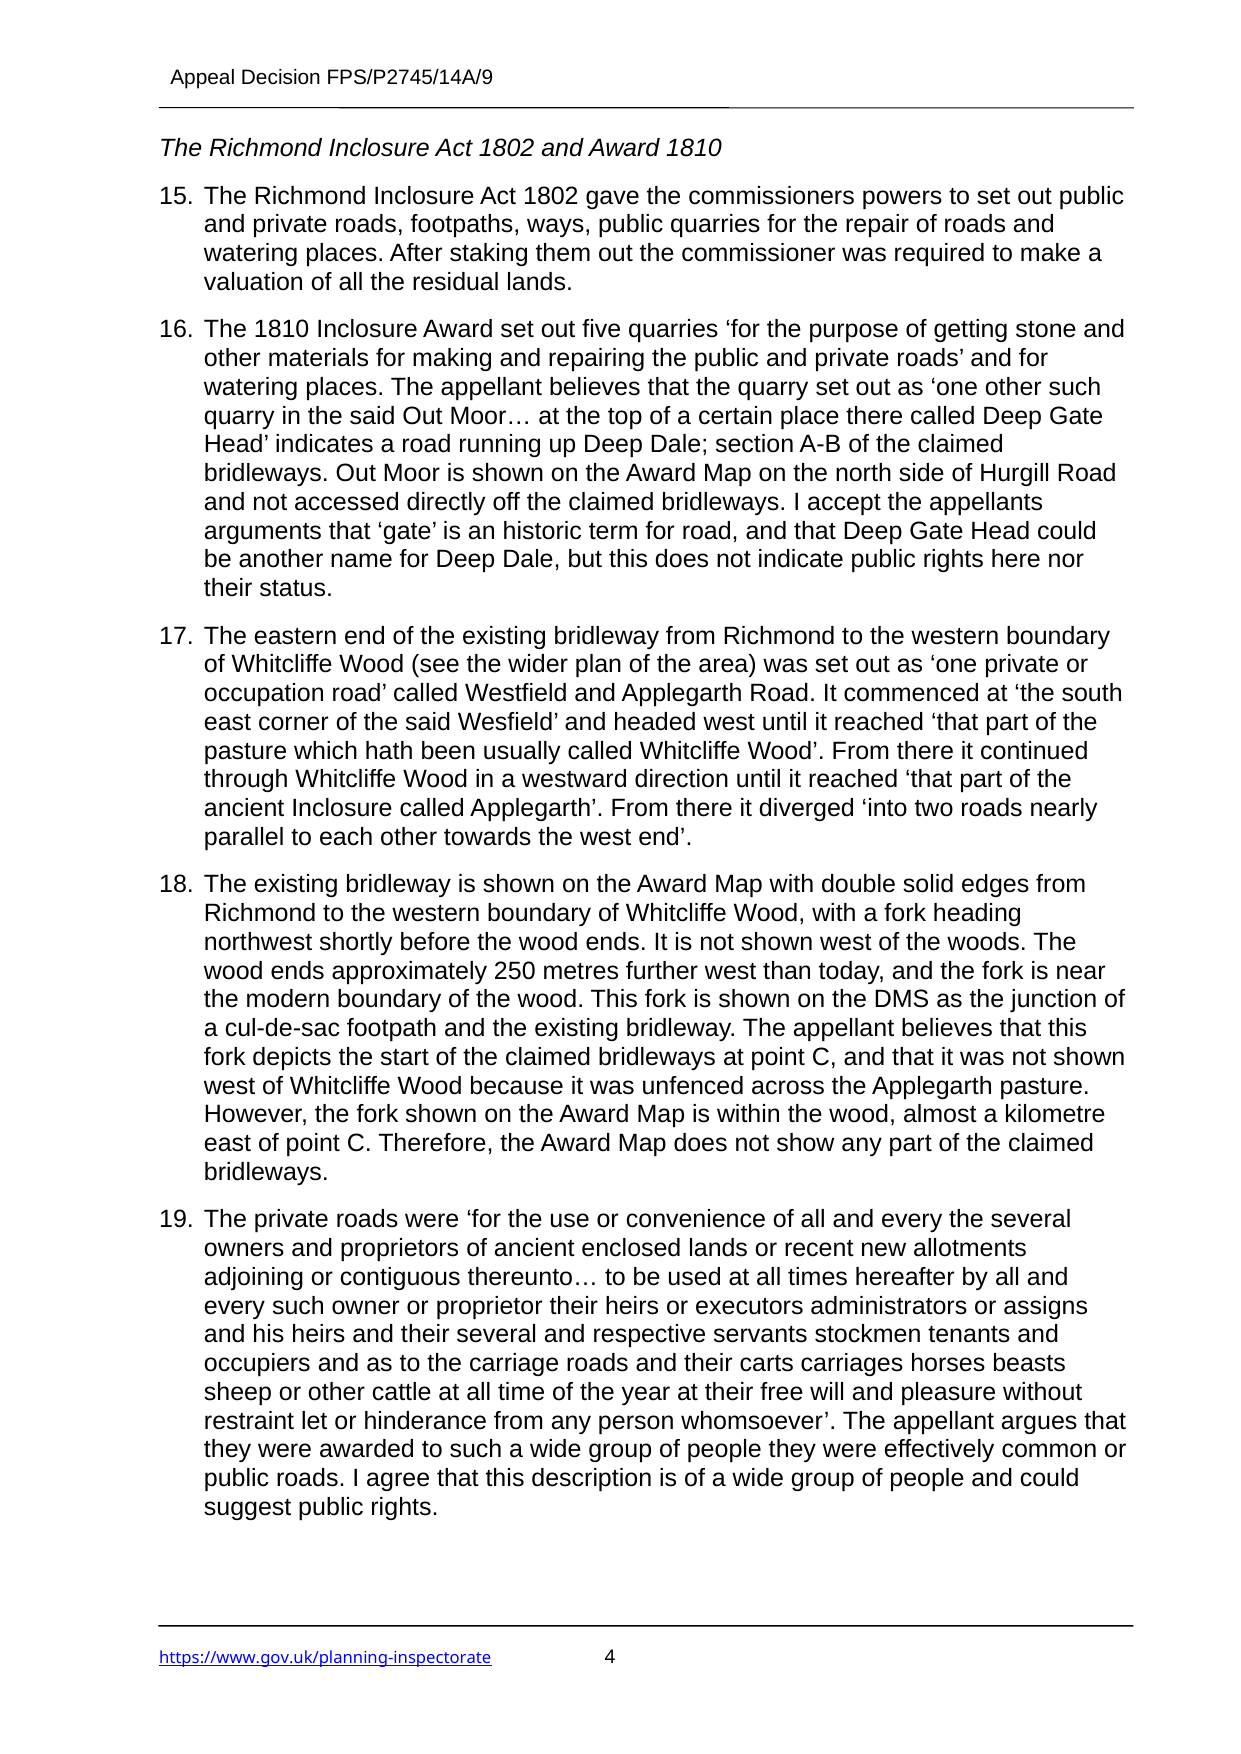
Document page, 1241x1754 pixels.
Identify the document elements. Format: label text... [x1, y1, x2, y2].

text The eastern end of the existing bridleway from Richmond to the western boundary of Whitcliffe Wood (see the wider plan of the area) was set out as ‘one private or occupation road’ called Westfield and Applegarth Road. It commenced at ‘the south east corner of the said Wesfield’ and headed west until it reached ‘that part of the pasture which hath been usually called Whitcliffe Wood’. From there it continued through Whitcliffe Wood in a westward direction until it reached ‘that part of the ancient Inclosure called Applegarth’. From there it diverged ‘into two roads nearly parallel to each other towards the west end’. [159, 621, 1128, 851]
list The Richmond Inclosure Act 1802 and Award 1810 [159, 133, 1128, 162]
text The Richmond Inclosure Act 1802 gave the commissioners powers to set out public and private roads, footpaths, ways, public quarries for the repair of roads and watering places. After staking them out the commissioner was required to make a valuation of all the residual lands. [159, 181, 1128, 296]
text The private roads were ‘for the use or convenience of all and every the several owners and proprietors of ancient enclosed lands or recent new allotments adjoining or contiguous thereunto… to be used at all times hereafter by all and every such owner or proprietor their heirs or executors administrators or assigns and his heirs and their several and respective servants stockmen tenants and occupiers and as to the carriage roads and their carts carriages horses beasts sheep or other cattle at all time of the year at their free will and pleasure without restraint let or hinderance from any person whomsoever’. The appellant argues that they were awarded to such a wide group of people they were effectively common or public roads. I agree that this description is of a wide group of people and could suggest public rights. [159, 1204, 1128, 1521]
text The existing bridleway is shown on the Award Map with double solid edges from Richmond to the western boundary of Whitcliffe Wood, with a fork heading northwest shortly before the wood ends. It is not shown west of the woods. The wood ends approximately 250 metres further west than today, and the fork is near the modern boundary of the wood. This fork is shown on the DMS as the junction of a cul-de-sac footpath and the existing bridleway. The appellant believes that this fork depicts the start of the claimed bridleways at point C, and that it was not shown west of Whitcliffe Wood because it was unfenced across the Applegarth pasture. However, the fork shown on the Award Map is within the wood, almost a kilometre east of point C. Therefore, the Award Map does not show any part of the claimed bridleways. [159, 869, 1128, 1186]
text The 1810 Inclosure Award set out five quarries ‘for the purpose of getting stone and other materials for making and repairing the public and private roads’ and for watering places. The appellant believes that the quarry set out as ‘one other such quarry in the said Out Moor… at the top of a certain place there called Deep Gate Head’ indicates a road running up Deep Dale; section A-B of the claimed bridleways. Out Moor is shown on the Award Map on the north side of Hurgill Road and not accessed directly off the claimed bridleways. I accept the appellants arguments that ‘gate’ is an historic term for road, and that Deep Gate Head could be another name for Deep Dale, but this does not indicate public rights here nor their status. [159, 314, 1128, 602]
